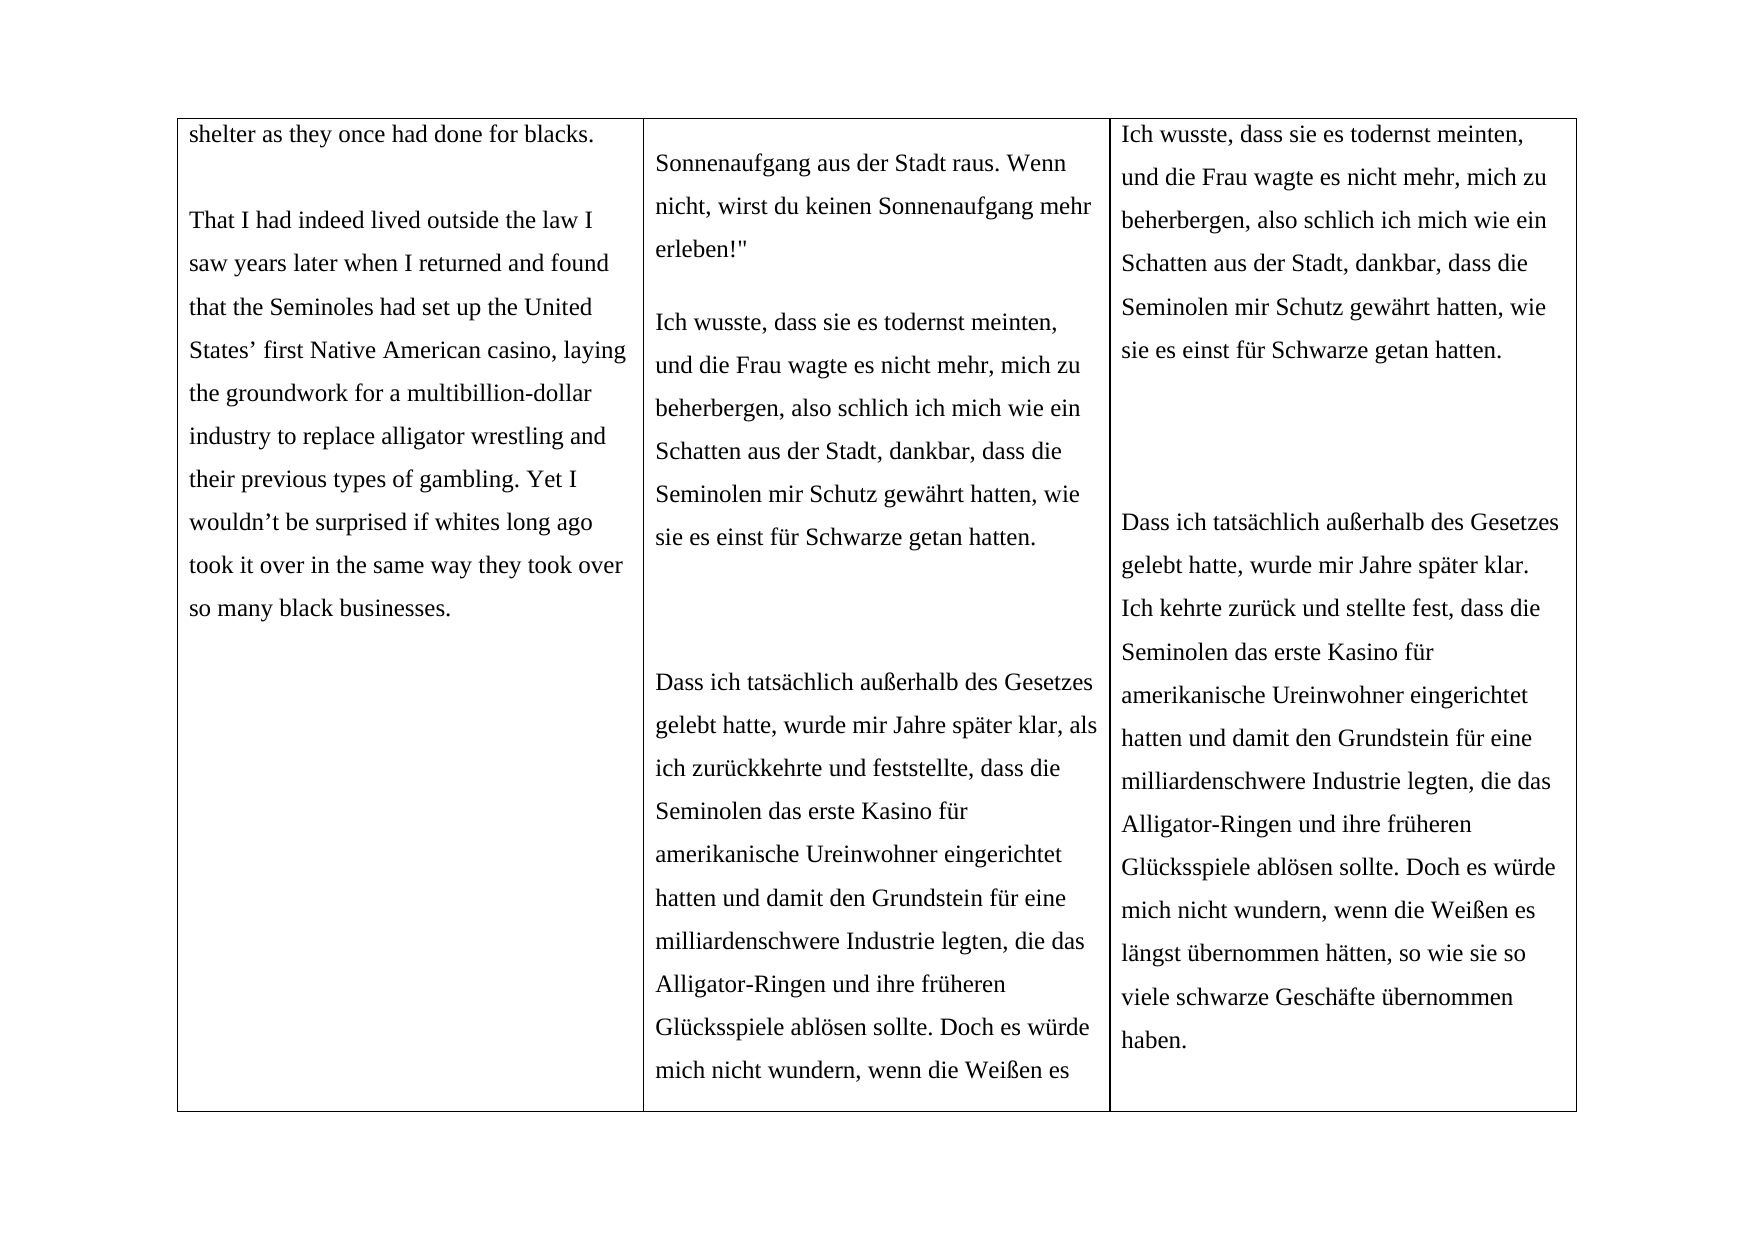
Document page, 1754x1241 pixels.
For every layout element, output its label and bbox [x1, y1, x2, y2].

table_header [1111, 119, 1576, 1111]
table_header [644, 119, 1109, 1111]
table_header [178, 119, 643, 1111]
